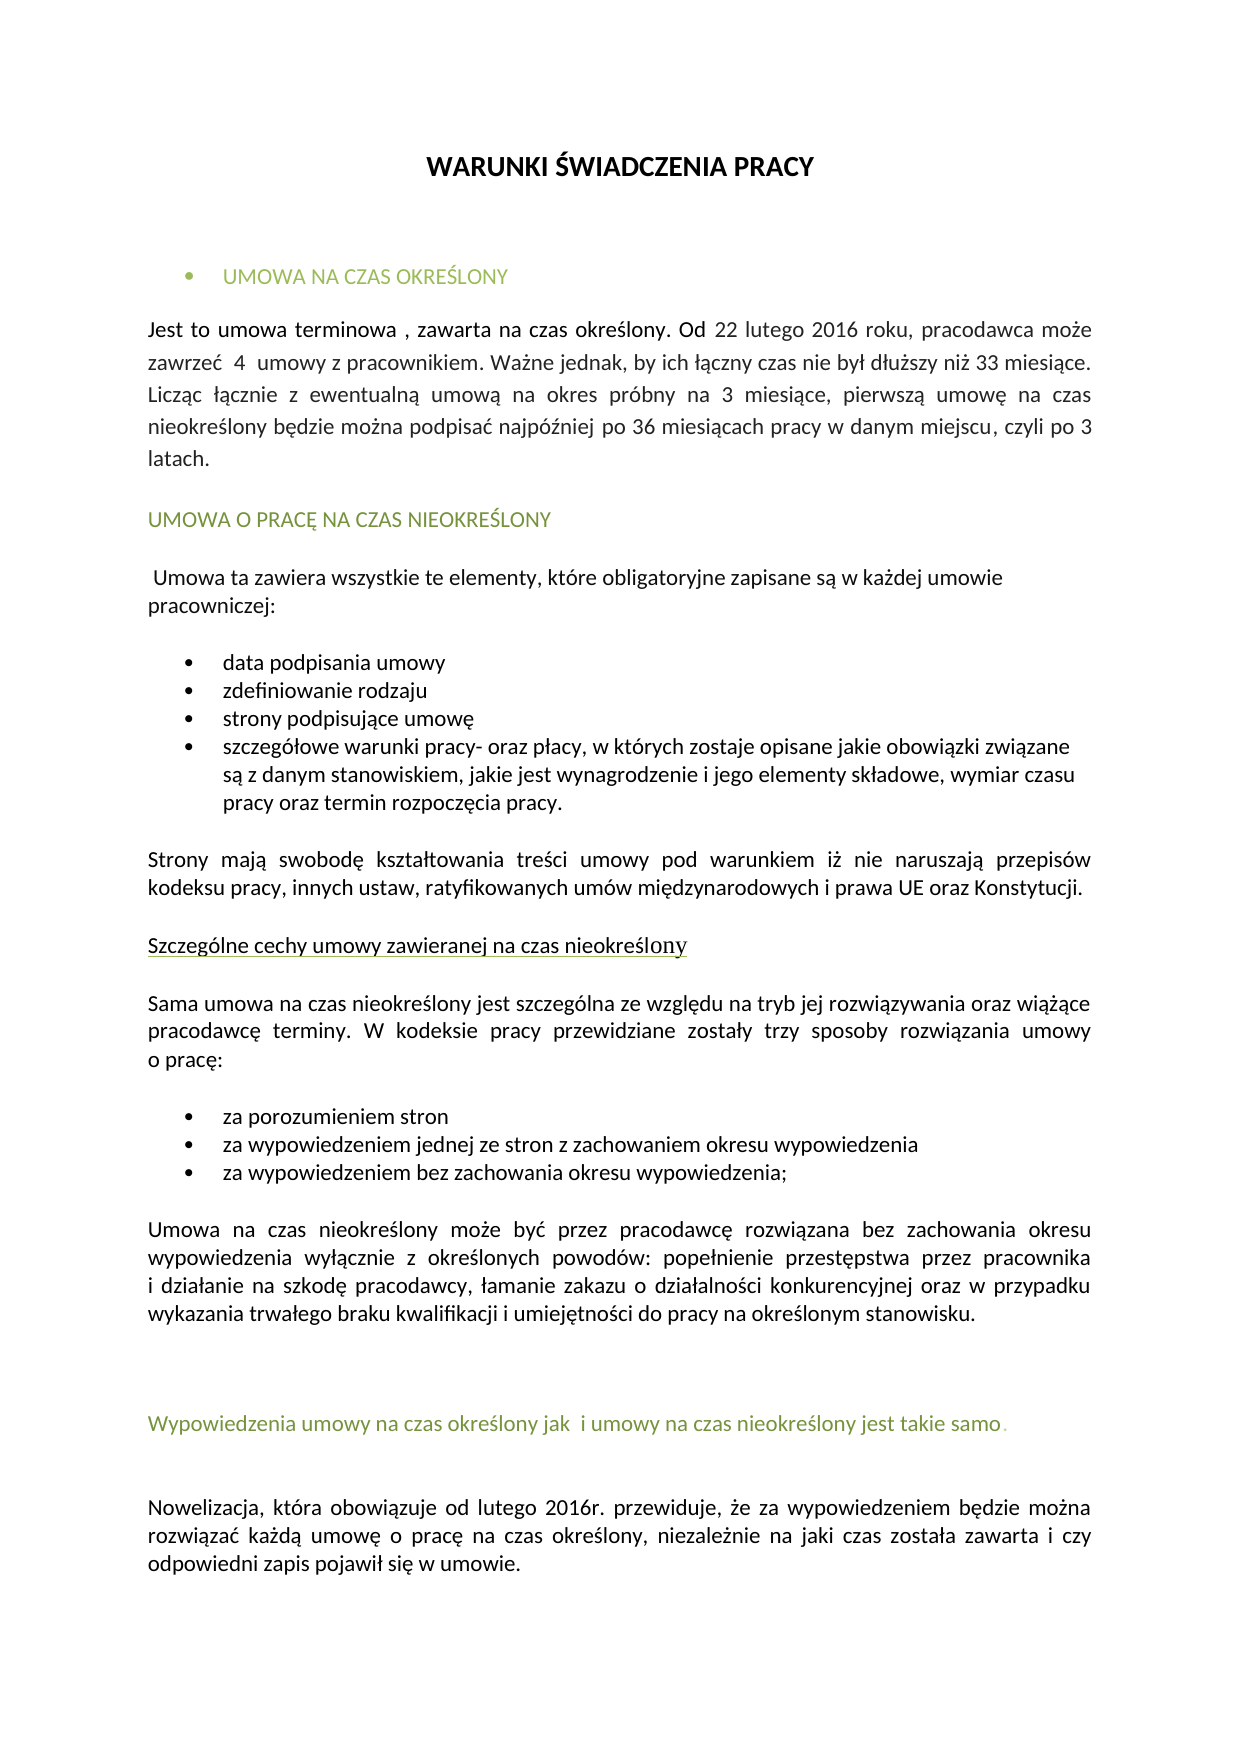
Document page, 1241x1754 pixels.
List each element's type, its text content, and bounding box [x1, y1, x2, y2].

list za wypowiedzeniem bez zachowania okresu wypowiedzenia; [185, 1158, 1093, 1186]
text Sama umowa na czas nieokreślony jest szczególna ze względu na tryb jej rozwiązywania oraz wiążące pracodawcę terminy. W kodeksie pracy przewidziane zostały trzy sposoby rozwiązania umowy o pracę: [148, 989, 1093, 1073]
text Strony mają swobodę kształtowania treści umowy pod warunkiem iż nie naruszają przepisów kodeksu pracy, innych ustaw, ratyfikowanych umów międzynarodowych i prawa UE oraz Konstytucji. [148, 845, 1093, 901]
list zdefiniowanie rodzaju [185, 676, 1093, 704]
list UMOWA NA CZAS OKREŚLONY [185, 262, 1093, 290]
list strony podpisujące umowę [185, 704, 1093, 732]
text Szczególne cechy umowy zawieranej na czas nieokreślony [148, 930, 1093, 959]
text UMOWA O PRACĘ NA CZAS NIEOKREŚLONY [148, 506, 1093, 533]
list szczegółowe warunki pracy- oraz płacy, w których zostaje opisane jakie obowiązki związane są z danym stanowiskiem, jakie jest wynagrodzenie i jego elementy składowe, wymiar czasu pracy oraz termin rozpoczęcia pracy. [185, 732, 1093, 816]
text Nowelizacja, która obowiązuje od lutego 2016r. przewiduje, że za wypowiedzeniem będzie można rozwiązać każdą umowę o pracę na czas określony, niezależnie na jaki czas została zawarta i czy odpowiedni zapis pojawił się w umowie. [148, 1493, 1093, 1577]
text Wypowiedzenia umowy na czas określony jak i umowy na czas nieokreślony jest takie samo. [148, 1409, 1093, 1437]
text Umowa ta zawiera wszystkie te elementy, które obligatoryjne zapisane są w każdej umowie pracowniczej: [148, 563, 1093, 619]
text WARUNKI ŚWIADCZENIA PRACY [148, 148, 1093, 183]
text Jest to umowa terminowa , zawarta na czas określony. Od 22 lutego 2016 roku, pracodawca może zawrzeć 4 umowy z pracownikiem. Ważne jednak, by ich łączny czas nie był dłuższy niż 33 miesiące. Licząc łącznie z ewentualną umową na okres próbny na 3 miesiące, pierwszą umowę na czas nieokreślony będzie można podpisać najpóźniej po 36 miesiącach pracy w danym miejscu, czyli po 3 latach. [148, 315, 1093, 472]
list za porozumieniem stron [185, 1102, 1093, 1130]
text Umowa na czas nieokreślony może być przez pracodawcę rozwiązana bez zachowania okresu wypowiedzenia wyłącznie z określonych powodów: popełnienie przestępstwa przez pracownika i działanie na szkodę pracodawcy, łamanie zakazu o działalności konkurencyjnej oraz w przypadku wykazania trwałego braku kwalifikacji i umiejętności do pracy na określonym stanowisku. [148, 1215, 1093, 1327]
list data podpisania umowy [185, 648, 1093, 676]
list za wypowiedzeniem jednej ze stron z zachowaniem okresu wypowiedzenia [185, 1130, 1093, 1158]
